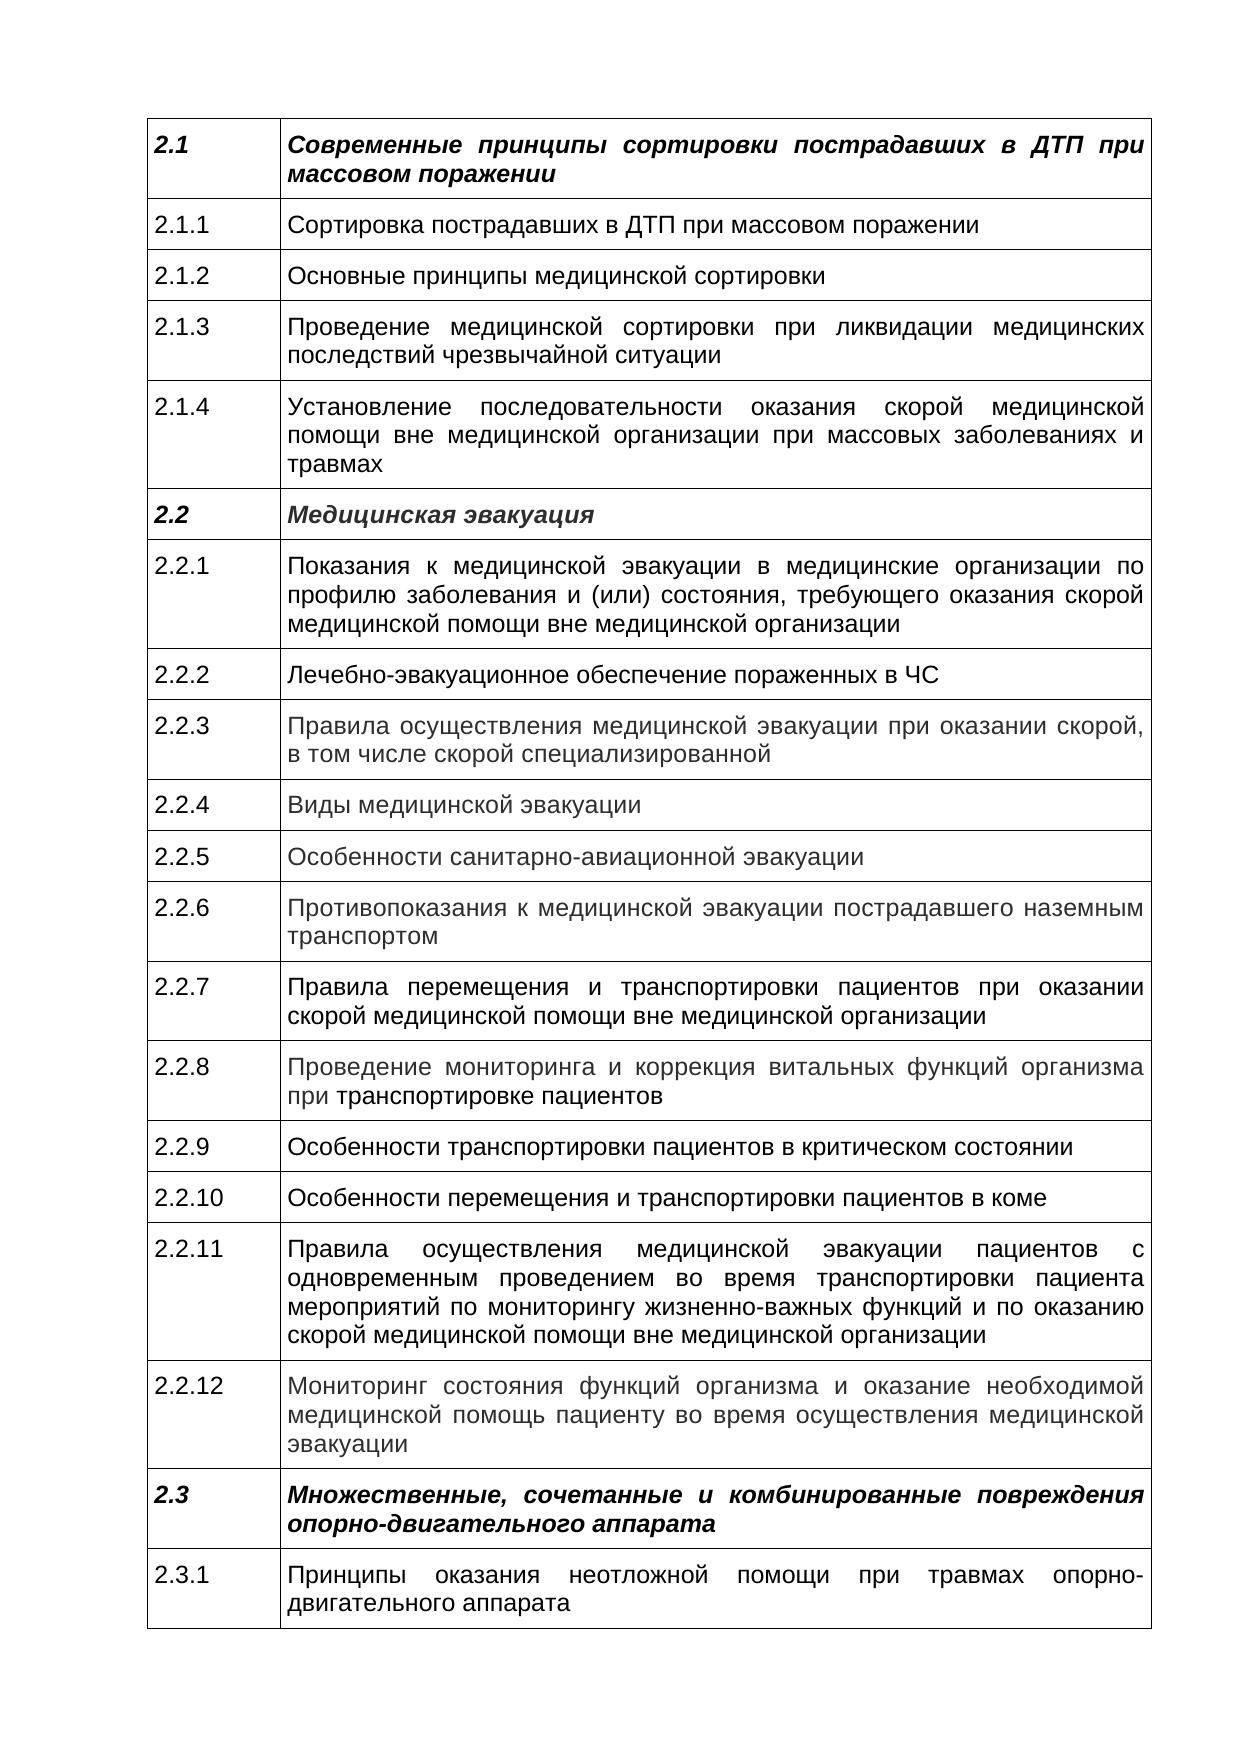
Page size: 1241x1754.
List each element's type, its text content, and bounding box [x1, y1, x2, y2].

table_cell Лечебно-эвакуационное обеспечение пораженных в ЧС [281, 649, 1151, 699]
table_cell 2.2.10 [148, 1172, 280, 1222]
table_cell Особенности транспортировки пациентов в критическом состоянии [281, 1121, 1151, 1171]
table_cell 2.2.1 [148, 540, 280, 648]
table_cell 2.1.1 [148, 199, 280, 249]
table_cell Особенности санитарно-авиационной эвакуации [281, 831, 1151, 881]
table_cell Особенности перемещения и транспортировки пациентов в коме [281, 1172, 1151, 1222]
table_cell 2.2.6 [148, 882, 280, 961]
table_cell Сортировка пострадавших в ДТП при массовом поражении [281, 199, 1151, 249]
table_cell 2.2.11 [148, 1223, 280, 1359]
table_cell Мониторинг состояния функций организма и оказание необходимой медицинской помощь пациенту во время осуществления медицинской эвакуации [281, 1361, 1151, 1468]
table_cell 2.2.5 [148, 831, 280, 881]
table_cell 2.2.8 [148, 1041, 280, 1120]
table_cell Принципы оказания неотложной помощи при травмах опорно-двигательного аппарата [281, 1549, 1151, 1628]
table_cell 2.2.4 [148, 780, 280, 830]
table_cell 2.2.9 [148, 1121, 280, 1171]
table_cell 2.3.1 [148, 1549, 280, 1628]
table_cell 2.1 [148, 119, 280, 198]
table_cell 2.1.4 [148, 381, 280, 488]
table_cell 2.2.3 [148, 700, 280, 779]
table_cell 2.2.12 [148, 1361, 280, 1468]
table_cell Современные принципы сортировки пострадавших в ДТП при массовом поражении [281, 119, 1151, 198]
table_cell 2.2.7 [148, 962, 280, 1040]
table_cell Множественные, сочетанные и комбинированные повреждения опорно-двигательного аппарата [281, 1469, 1151, 1548]
table_cell Правила перемещения и транспортировки пациентов при оказании скорой медицинской помощи вне медицинской организации [281, 962, 1151, 1040]
table_cell Правила осуществления медицинской эвакуации при оказании скорой, в том числе скорой специализированной [281, 700, 1151, 779]
table_cell Установление последовательности оказания скорой медицинской помощи вне медицинской организации при массовых заболеваниях и травмах [281, 381, 1151, 488]
table_cell Медицинская эвакуация [281, 489, 1151, 539]
table_cell 2.2 [148, 489, 280, 539]
table_cell Основные принципы медицинской сортировки [281, 250, 1151, 300]
table_cell 2.2.2 [148, 649, 280, 699]
table_cell 2.1.2 [148, 250, 280, 300]
table_cell 2.3 [148, 1469, 280, 1548]
table_cell 2.1.3 [148, 301, 280, 380]
table_cell Проведение медицинской сортировки при ликвидации медицинских последствий чрезвычайной ситуации [281, 301, 1151, 380]
table_cell Виды медицинской эвакуации [281, 780, 1151, 830]
table_cell Проведение мониторинга и коррекция витальных функций организма при транспортировке пациентов [281, 1041, 1151, 1120]
table_cell Противопоказания к медицинской эвакуации пострадавшего наземным транспортом [281, 882, 1151, 961]
table_cell Правила осуществления медицинской эвакуации пациентов с одновременным проведением во время транспортировки пациента мероприятий по мониторингу жизненно-важных функций и по оказанию скорой медицинской помощи вне медицинской организации [281, 1223, 1151, 1359]
table_cell Показания к медицинской эвакуации в медицинские организации по профилю заболевания и (или) состояния, требующего оказания скорой медицинской помощи вне медицинской организации [281, 540, 1151, 648]
